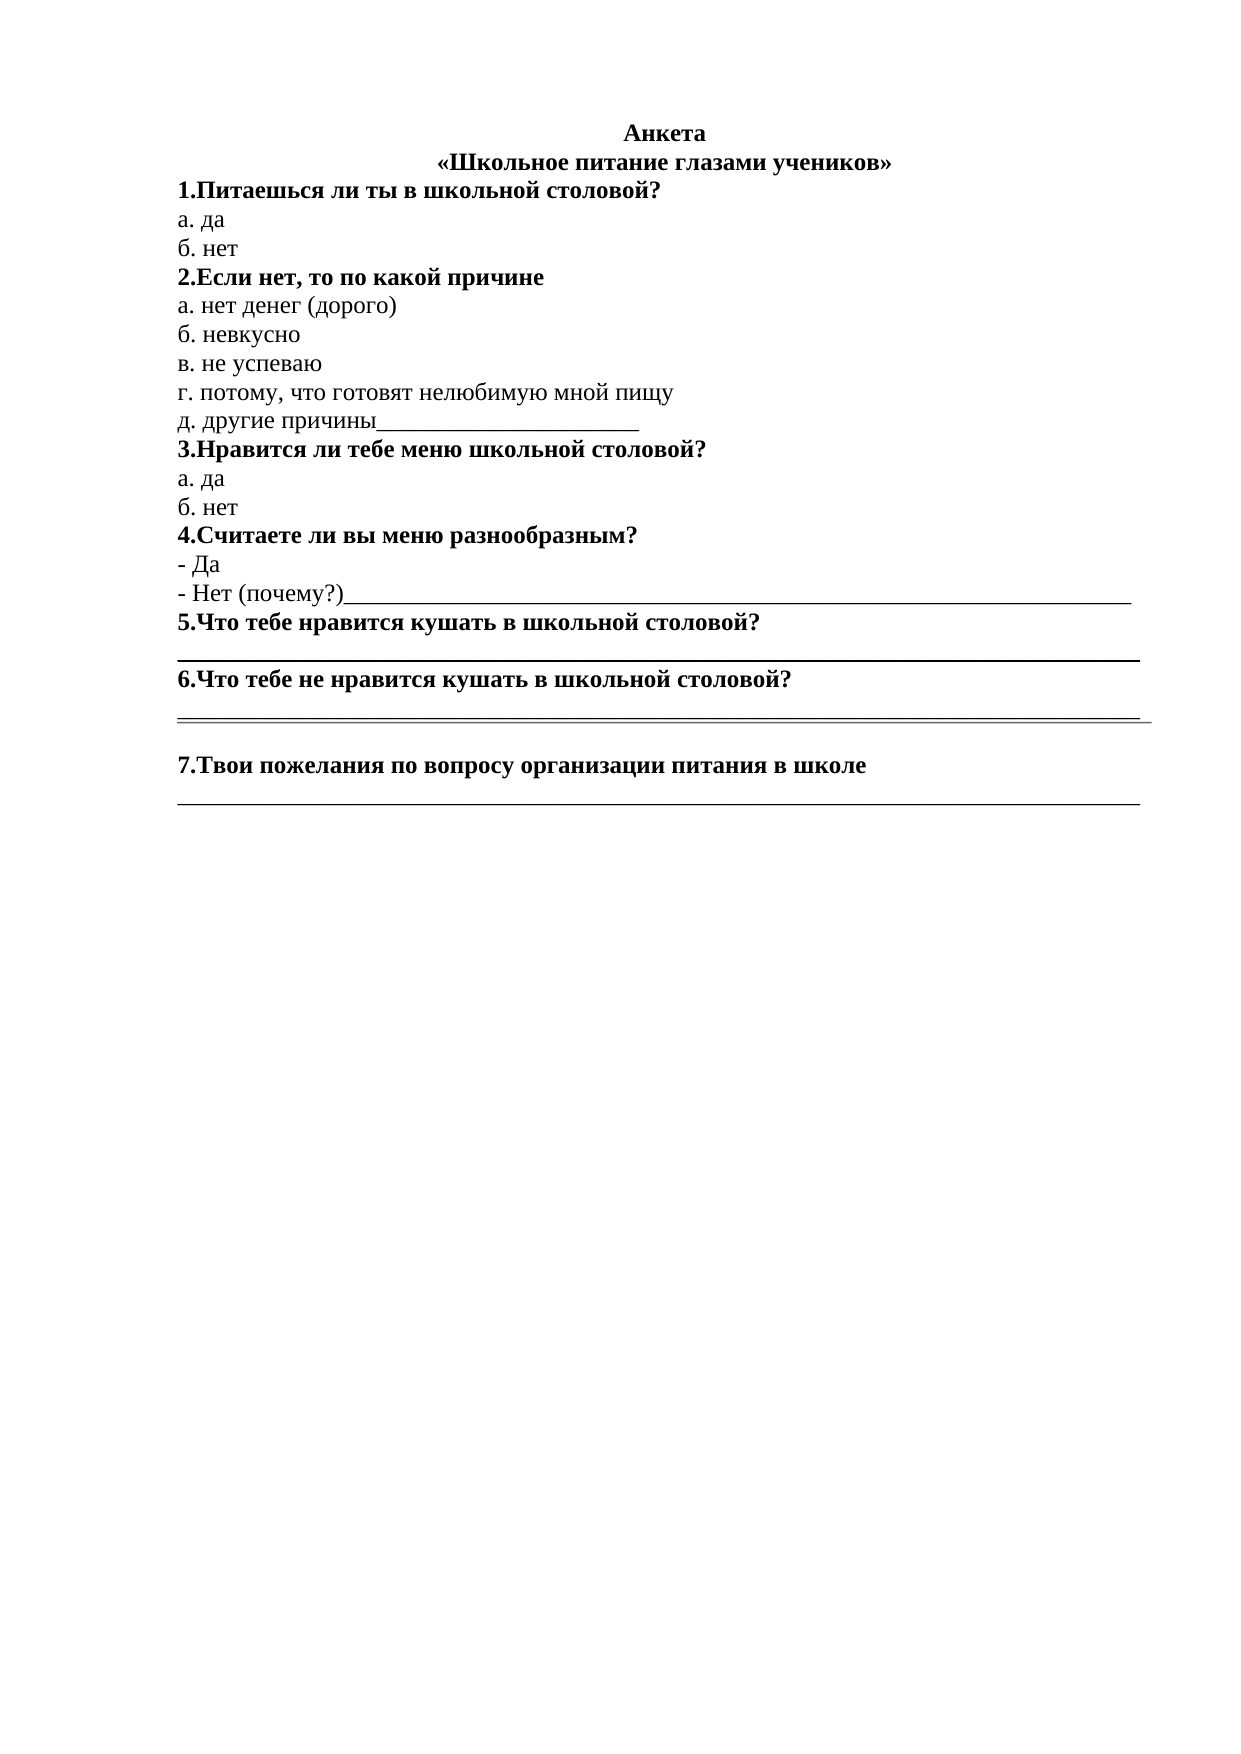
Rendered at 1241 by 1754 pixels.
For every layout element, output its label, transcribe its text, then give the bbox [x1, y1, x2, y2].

text б. невкусно [177, 319, 1152, 348]
text 5.Что тебе нравится кушать в школьной столовой? [177, 607, 1152, 636]
text в. не успеваю [177, 348, 1152, 377]
text «Школьное питание глазами учеников» [177, 147, 1152, 176]
text а. да [177, 204, 1152, 233]
text д. другие причины_____________________ [177, 406, 1152, 434]
text Анкета [177, 118, 1152, 147]
text _____________________________________________________________________________ [177, 636, 1152, 664]
text 7.Твои пожелания по вопросу организации питания в школе [177, 750, 1152, 779]
text г. потому, что готовят нелюбимую мной пищу [177, 377, 1152, 406]
text б. нет [177, 492, 1152, 521]
text а. да [177, 463, 1152, 492]
text 6.Что тебе не нравится кушать в школьной столовой? [177, 664, 1152, 693]
text _____________________________________________________________________________ [177, 693, 1152, 721]
text б. нет [177, 233, 1152, 262]
text - Да [177, 549, 1152, 578]
text 1.Питаешься ли ты в школьной столовой? [177, 176, 1152, 204]
text а. нет денег (дорого) [177, 291, 1152, 319]
text 2.Если нет, то по какой причине [177, 262, 1152, 291]
text _____________________________________________________________________________ [177, 779, 1152, 807]
text - Нет (почему?)_______________________________________________________________ [177, 578, 1152, 607]
text 4.Считаете ли вы меню разнообразным? [177, 521, 1152, 549]
text 3.Нравится ли тебе меню школьной столовой? [177, 434, 1152, 463]
